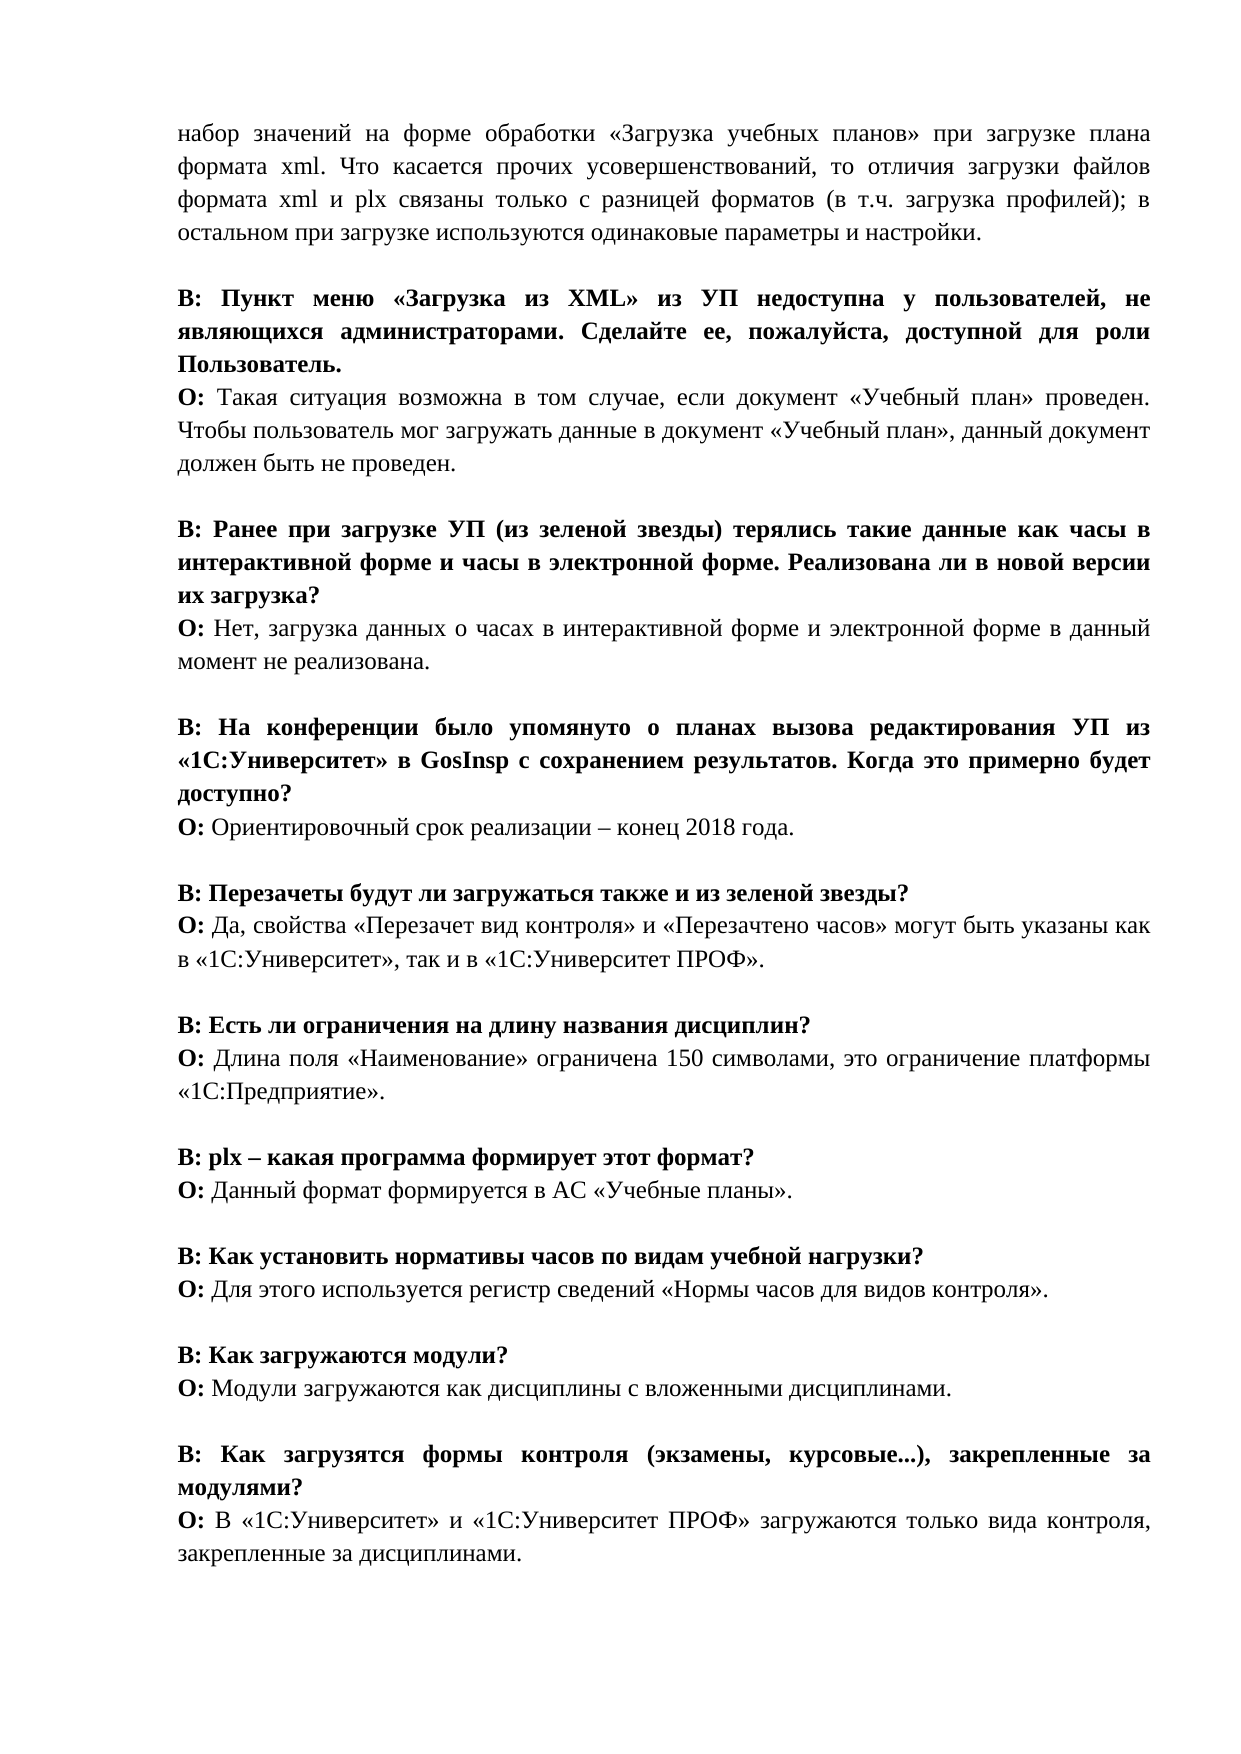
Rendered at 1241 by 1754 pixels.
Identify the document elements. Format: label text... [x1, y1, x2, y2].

text В: На конференции было упомянуто о планах вызова редактирования УП из «1С:Университет» в GosInsp с сохранением результатов. Когда это примерно будет доступно? [177, 712, 1152, 807]
text О: Такая ситуация возможна в том случае, если документ «Учебный план» проведен. Чтобы пользователь мог загружать данные в документ «Учебный план», данный документ должен быть не проведен. [177, 382, 1152, 477]
text В: plx – какая программа формирует этот формат? [177, 1142, 1152, 1171]
text О: Нет, загрузка данных о часах в интерактивной форме и электронной форме в данный момент не реализована. [177, 613, 1152, 675]
text О: Длина поля «Наименование» ограничена 150 символами, это ограничение платформы «1С:Предприятие». [177, 1043, 1152, 1104]
text О: Модули загружаются как дисциплины с вложенными дисциплинами. [177, 1373, 1152, 1402]
text В: Как загрузятся формы контроля (экзамены, курсовые...), закрепленные за модулями? [177, 1439, 1152, 1501]
text В: Как загружаются модули? [177, 1340, 1152, 1369]
text В: Перезачеты будут ли загружаться также и из зеленой звезды? [177, 878, 1152, 906]
text О: Ориентировочный срок реализации – конец 2018 года. [177, 812, 1152, 840]
text В: Ранее при загрузке УП (из зеленой звезды) терялись такие данные как часы в интерактивной форме и часы в электронной форме. Реализована ли в новой версии их загрузка? [177, 514, 1152, 609]
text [177, 118, 1152, 246]
text О: В «1С:Университет» и «1С:Университет ПРОФ» загружаются только вида контроля, закрепленные за дисциплинами. [177, 1505, 1152, 1567]
text В: Есть ли ограничения на длину названия дисциплин? [177, 1010, 1152, 1038]
text О: Данный формат формируется в АС «Учебные планы». [177, 1175, 1152, 1203]
text В: Как установить нормативы часов по видам учебной нагрузки? [177, 1241, 1152, 1269]
text О: Да, свойства «Перезачет вид контроля» и «Перезачтено часов» могут быть указаны как в «1С:Университет», так и в «1С:Университет ПРОФ». [177, 911, 1152, 972]
text О: Для этого используется регистр сведений «Нормы часов для видов контроля». [177, 1274, 1152, 1303]
text В: Пункт меню «Загрузка из XML» из УП недоступна у пользователей, не являющихся администраторами. Сделайте ее, пожалуйста, доступной для роли Пользователь. [177, 283, 1152, 378]
